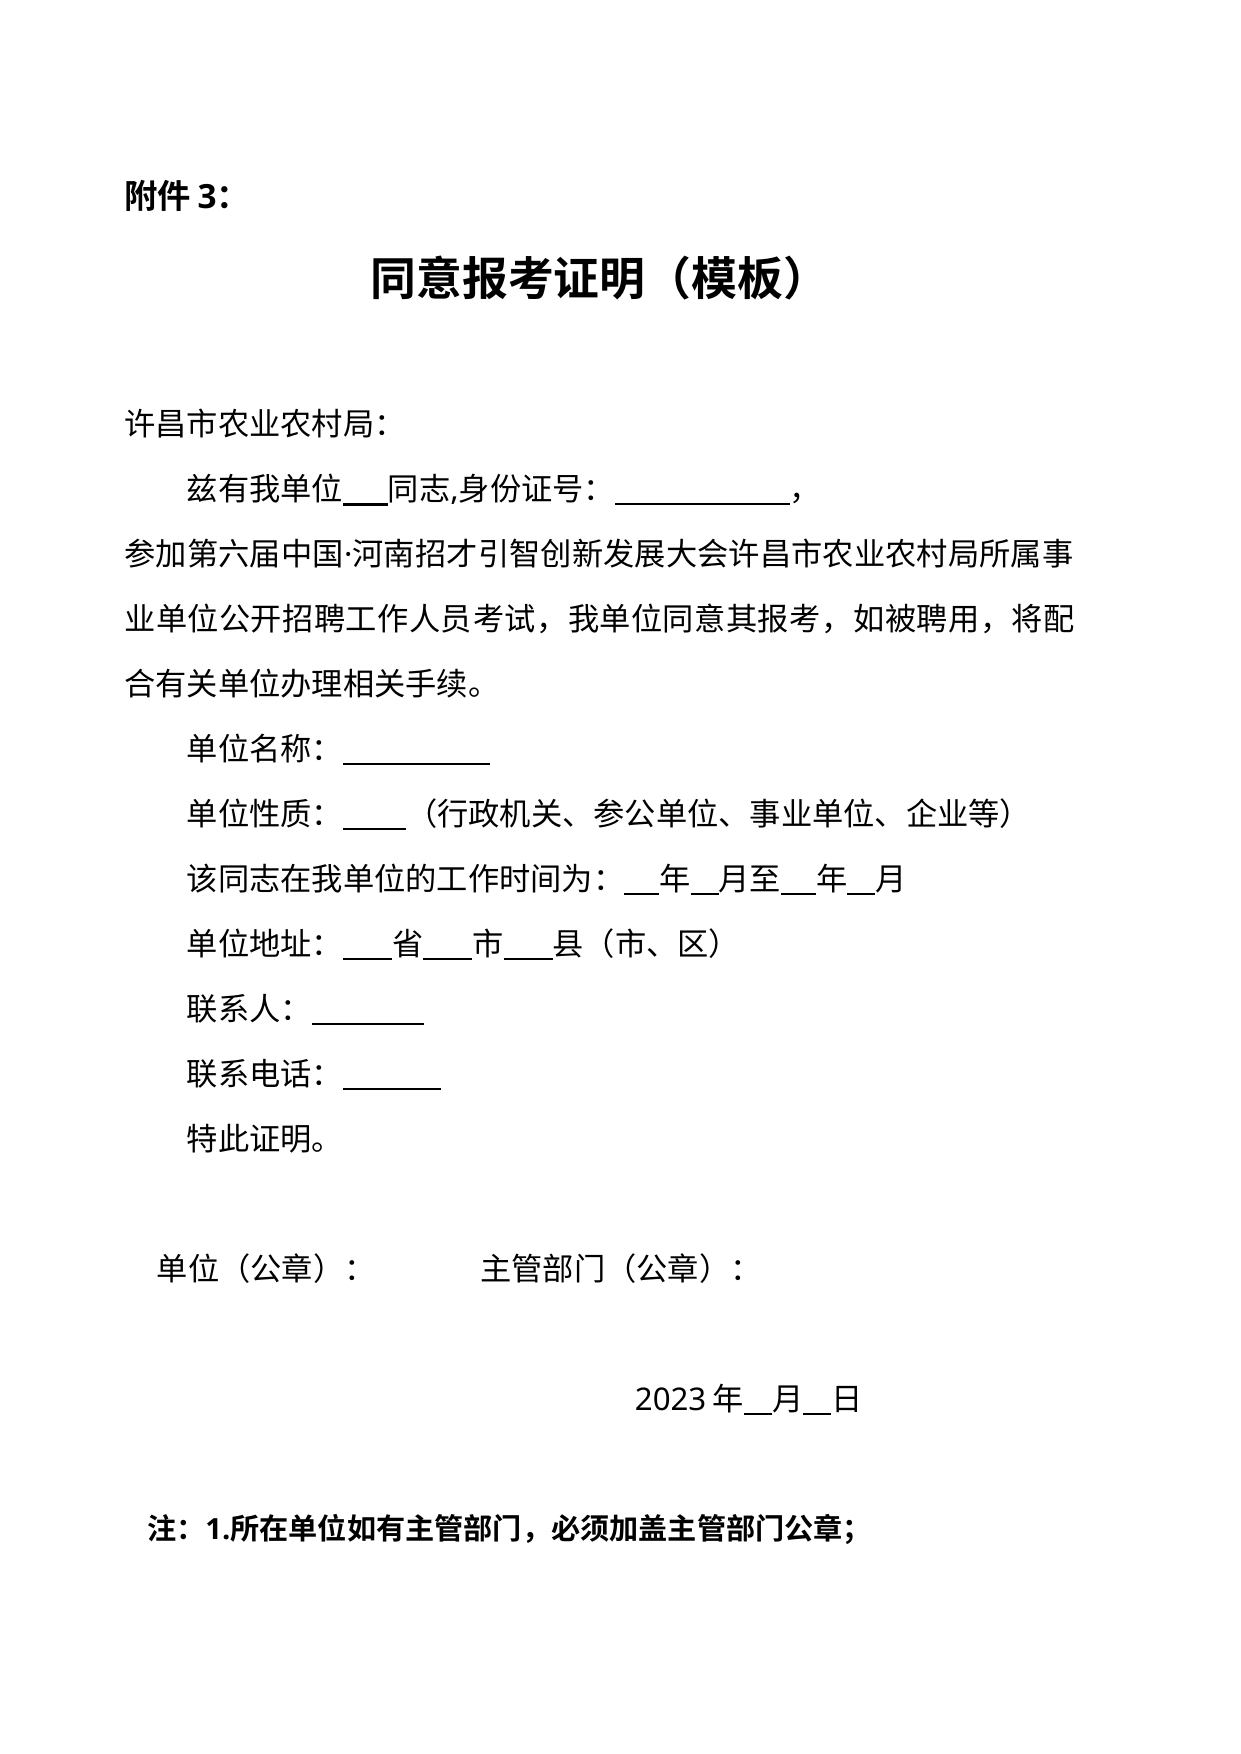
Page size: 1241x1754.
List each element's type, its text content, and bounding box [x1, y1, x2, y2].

text 参加第六届中国·河南招才引智创新发展大会许昌市农业农村局所属事业单位公开招聘工作人员考试，我单位同意其报考，如被聘用，将配合有关单位办理相关手续。 [124, 519, 1075, 714]
text 联系人： [124, 974, 1075, 1039]
text 单位名称： [124, 714, 1075, 779]
text 联系电话： [124, 1039, 1075, 1104]
text 注：1.所在单位如有主管部门，必须加盖主管部门公章； [124, 1494, 1075, 1559]
text 同意报考证明（模板） [124, 227, 1075, 324]
text 附件3： [124, 162, 1075, 227]
text 特此证明。 [124, 1104, 1075, 1169]
text 单位地址： 省 市 县（市、区） [124, 909, 1075, 974]
text 2023年 月 日 [124, 1364, 1075, 1429]
text 兹有我单位 同志,身份证号： ， [124, 454, 1075, 519]
text 该同志在我单位的工作时间为： 年 月至 年 月 [124, 844, 1075, 909]
text 许昌市农业农村局： [124, 389, 1075, 454]
text 单位（公章）： 主管部门（公章）： [124, 1234, 1075, 1299]
text 单位性质： （行政机关、参公单位、事业单位、企业等） [124, 779, 1075, 844]
